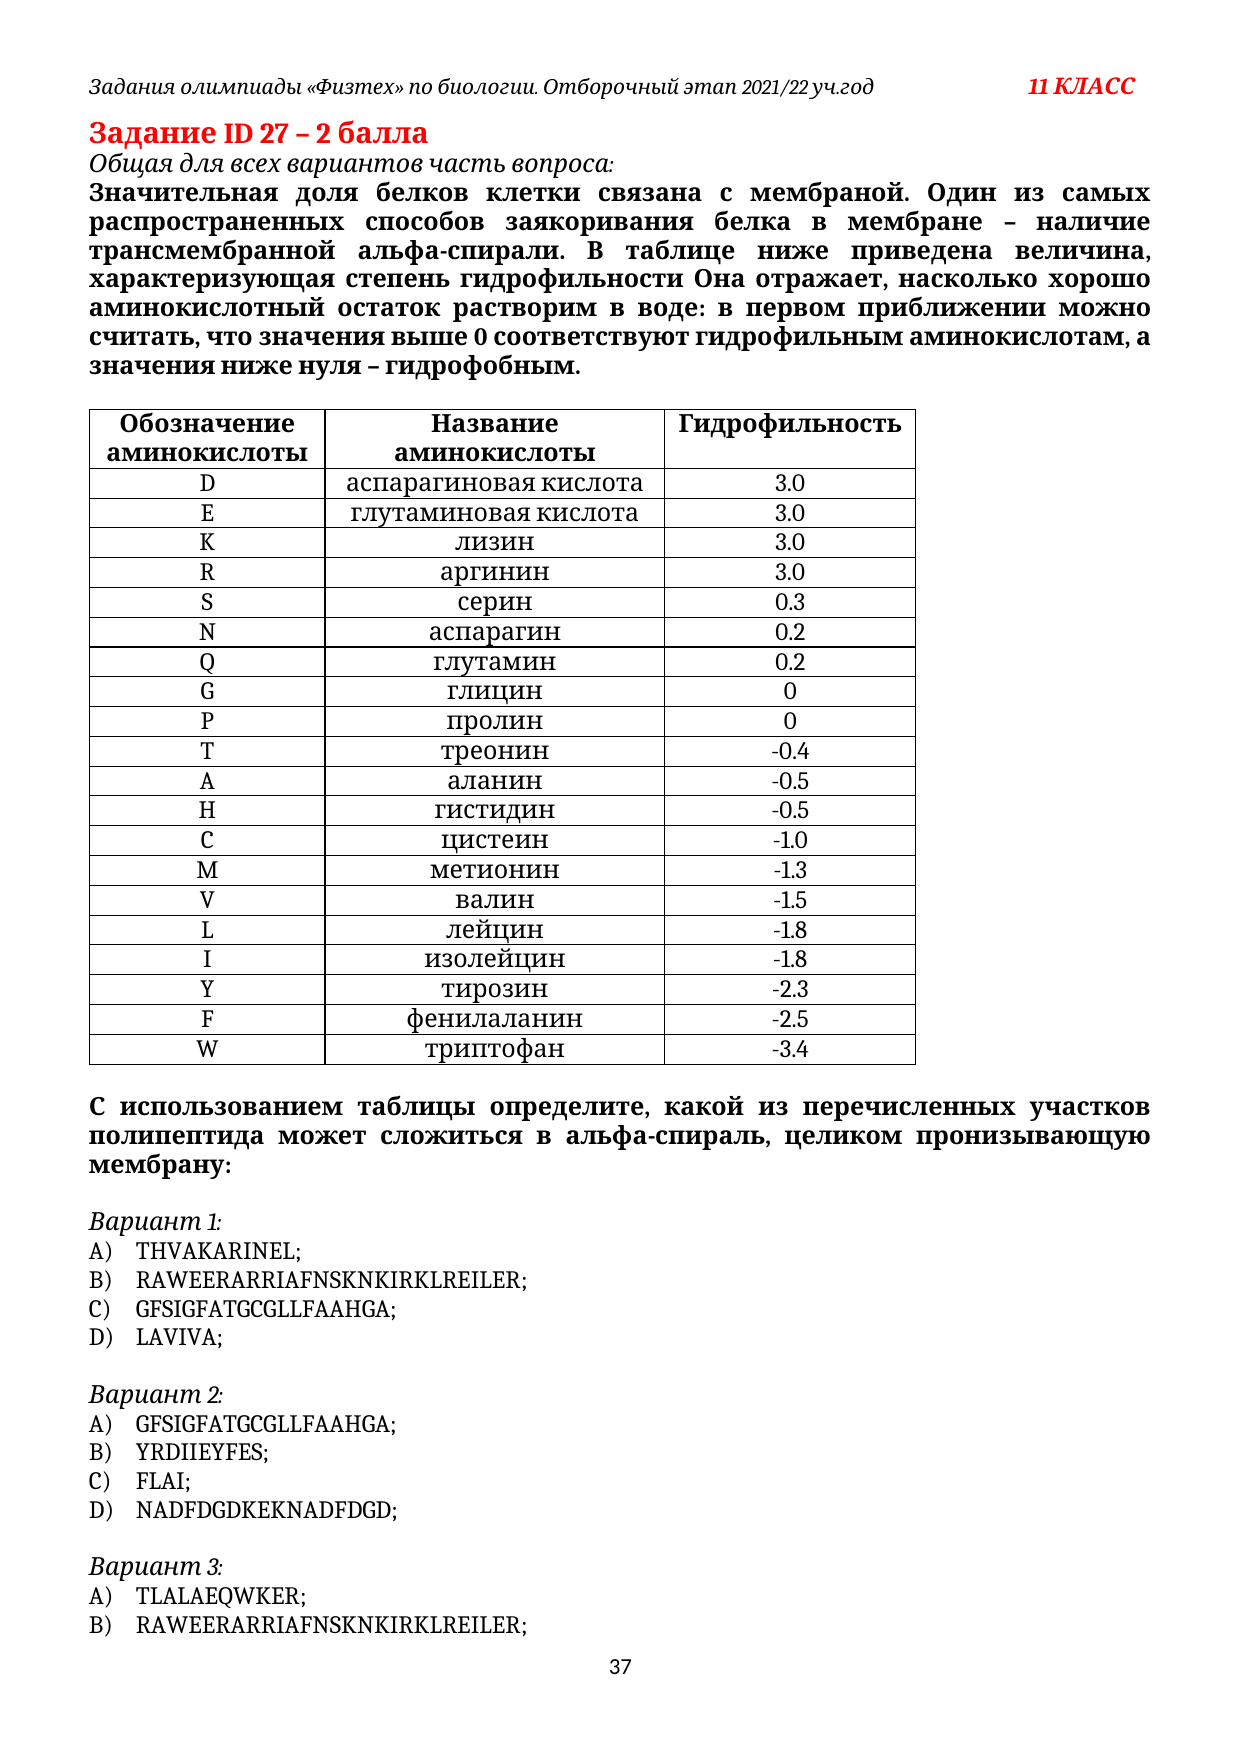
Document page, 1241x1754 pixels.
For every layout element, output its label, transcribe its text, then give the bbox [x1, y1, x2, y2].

table_cell H [90, 796, 324, 825]
table_cell глутаминовая кислота [326, 499, 664, 527]
table_cell T [90, 737, 324, 766]
list FLAI; [89, 1467, 1152, 1496]
table_cell глицин [326, 677, 664, 706]
table_cell аланин [326, 767, 664, 795]
table_cell -1.3 [665, 856, 915, 885]
table_cell 0.2 [665, 648, 915, 676]
table_cell 3.0 [665, 499, 915, 527]
table_cell изолейцин [326, 945, 664, 974]
table_cell I [90, 945, 324, 974]
table_cell -1.8 [665, 916, 915, 944]
text Задание ID 27 – 2 балла [89, 117, 1152, 150]
table_cell -1.8 [665, 945, 915, 974]
table_cell -2.5 [665, 1005, 915, 1034]
table_cell лейцин [326, 916, 664, 944]
table_cell треонин [326, 737, 664, 766]
list THVAKARINEL; [89, 1237, 1152, 1266]
table_cell -0.5 [665, 796, 915, 825]
table_cell E [90, 499, 324, 527]
table_header Обозначение аминокислоты [90, 410, 324, 468]
table_cell валин [326, 886, 664, 914]
table_cell -0.5 [665, 767, 915, 795]
table_cell -3.4 [665, 1035, 915, 1063]
table_cell K [90, 528, 324, 557]
table_cell 0.2 [665, 618, 915, 646]
table_cell W [90, 1035, 324, 1063]
table_cell аспарагин [326, 618, 664, 646]
table_header Название аминокислоты [326, 410, 664, 468]
table_cell пролин [326, 707, 664, 736]
table_cell лизин [326, 528, 664, 557]
table_cell гистидин [326, 796, 664, 825]
table_cell цистеин [326, 826, 664, 855]
list LAVIVA; [89, 1323, 1152, 1352]
table_cell 0.3 [665, 588, 915, 617]
table_cell 0 [665, 707, 915, 736]
text С использованием таблицы определите, какой из перечисленных участков полипептида может сложиться в альфа-спираль, целиком пронизывающую мембрану: [89, 1093, 1152, 1179]
table_cell 0 [665, 677, 915, 706]
table_cell аргинин [326, 558, 664, 587]
table_cell -0.4 [665, 737, 915, 766]
table_cell P [90, 707, 324, 736]
table_cell S [90, 588, 324, 617]
table_cell M [90, 856, 324, 885]
text Вариант 2: [89, 1381, 1152, 1409]
table_cell серин [326, 588, 664, 617]
table_cell G [90, 677, 324, 706]
table_cell -1.5 [665, 886, 915, 914]
table_cell N [90, 618, 324, 646]
table_cell -2.3 [665, 975, 915, 1004]
table_cell тирозин [326, 975, 664, 1004]
table_cell V [90, 886, 324, 914]
text Значительная доля белков клетки связана с мембраной. Один из самых распространенных способов заякоривания белка в мембране – наличие трансмембранной альфа-спирали. В таблице ниже приведена величина, характеризующая степень гидрофильности Она отражает, насколько хорошо аминокислотный остаток растворим в воде: в первом приближении можно считать, что значения выше 0 соответствуют гидрофильным аминокислотам, а значения ниже нуля – гидрофобным. [89, 179, 1152, 380]
table_header Гидрофильность [665, 410, 915, 468]
list RAWEERARRIAFNSKNKIRKLREILER; [89, 1266, 1152, 1294]
list GFSIGFATGCGLLFAAHGA; [89, 1409, 1152, 1438]
table_cell 3.0 [665, 558, 915, 587]
table_cell C [90, 826, 324, 855]
table_cell D [90, 469, 324, 497]
table_cell Y [90, 975, 324, 1004]
table_cell F [90, 1005, 324, 1034]
text Общая для всех вариантов часть вопроса: [89, 150, 1152, 179]
list RAWEERARRIAFNSKNKIRKLREILER; [89, 1611, 1152, 1639]
table_cell аспарагиновая кислота [326, 469, 664, 497]
table_cell глутамин [326, 648, 664, 676]
table_cell 3.0 [665, 469, 915, 497]
table_cell Q [90, 648, 324, 676]
list NADFDGDKEKNADFDGD; [89, 1496, 1152, 1524]
text Вариант 3: [89, 1553, 1152, 1582]
table_cell триптофан [326, 1035, 664, 1063]
table_cell метионин [326, 856, 664, 885]
table_cell A [90, 767, 324, 795]
text Вариант 1: [89, 1208, 1152, 1237]
table_cell фенилаланин [326, 1005, 664, 1034]
list TLALAEQWKER; [89, 1582, 1152, 1611]
table_cell 3.0 [665, 528, 915, 557]
table_cell R [90, 558, 324, 587]
table_cell -1.0 [665, 826, 915, 855]
list YRDIIEYFES; [89, 1438, 1152, 1467]
list GFSIGFATGCGLLFAAHGA; [89, 1294, 1152, 1323]
table_cell L [90, 916, 324, 944]
